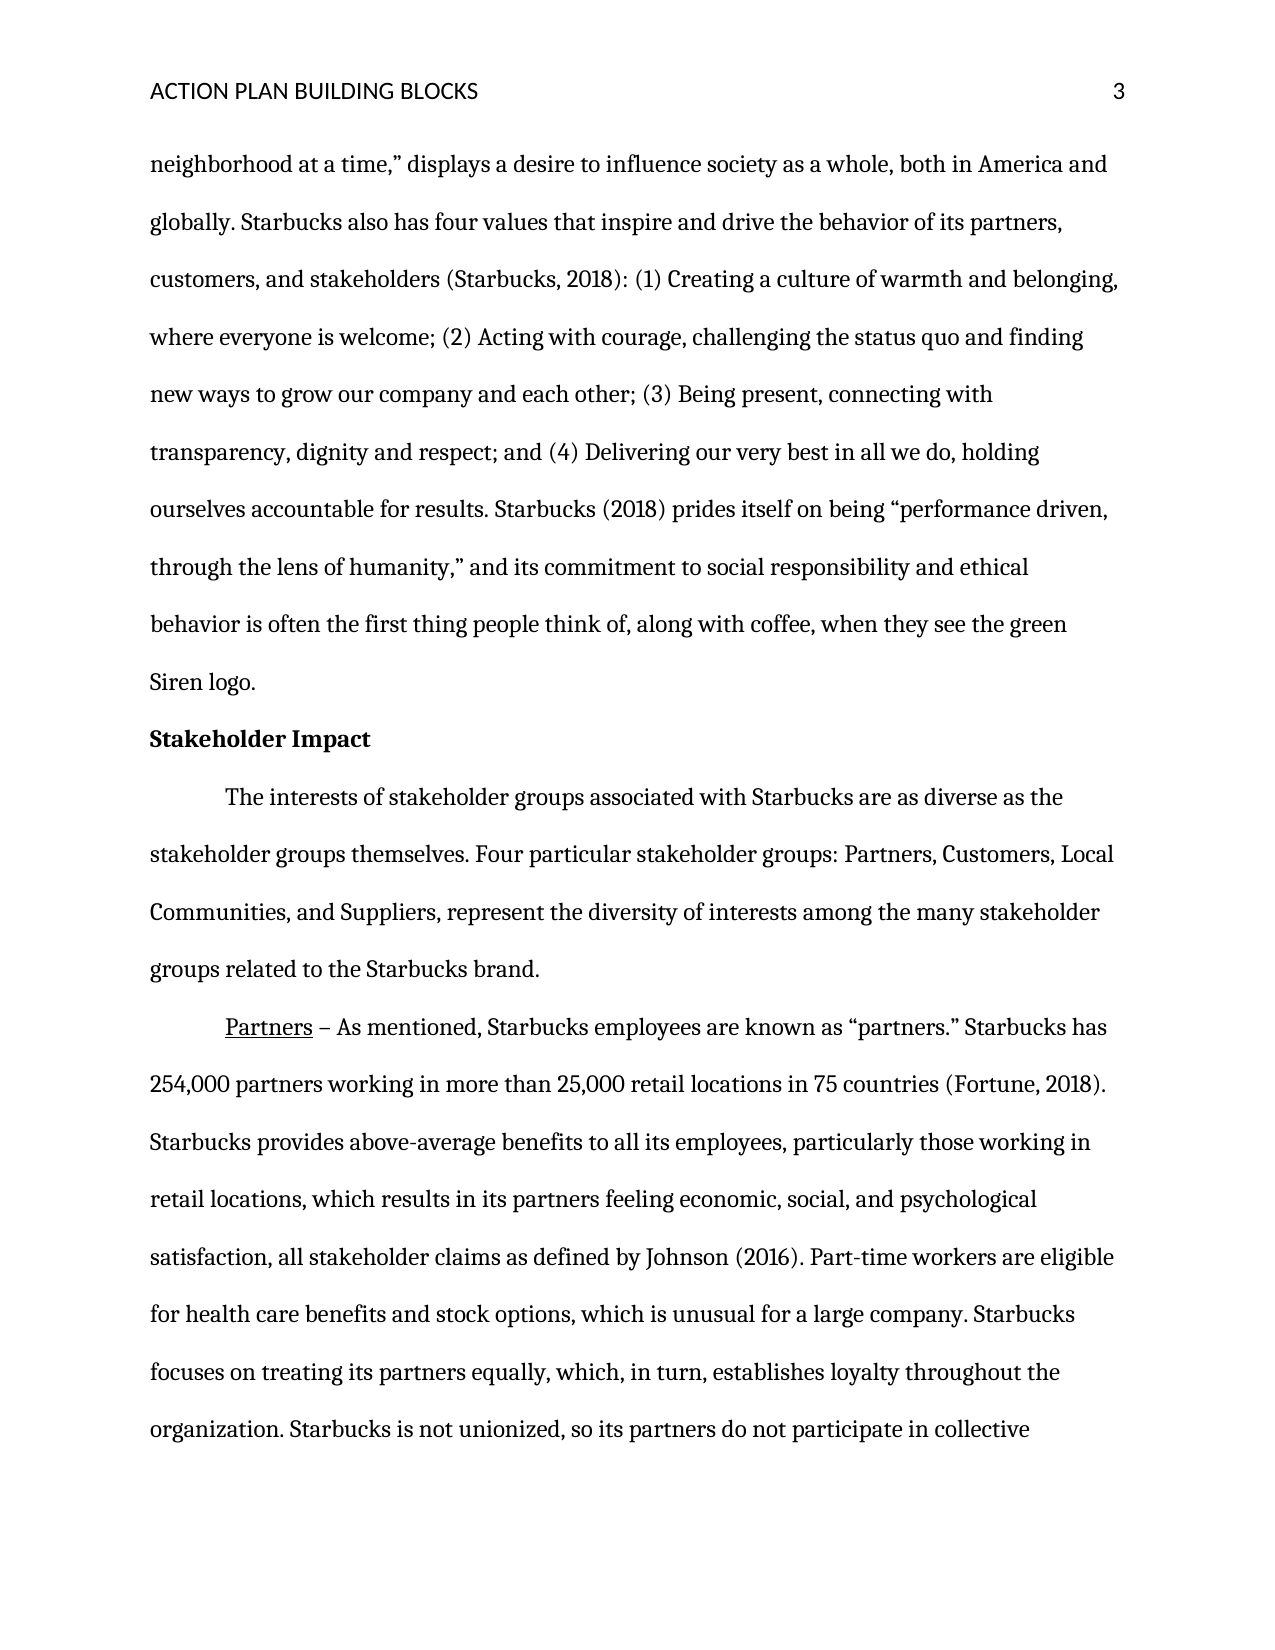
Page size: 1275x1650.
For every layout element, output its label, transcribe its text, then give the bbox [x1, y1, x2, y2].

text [150, 150, 1125, 696]
text Stakeholder Impact [150, 725, 1125, 754]
text The interests of stakeholder groups associated with Starbucks are as diverse as the stakeholder groups themselves. Four particular stakeholder groups: Partners, Customers, Local Communities, and Suppliers, represent the diversity of interests among the many stakeholder groups related to the Starbucks brand. [150, 782, 1125, 984]
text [150, 1012, 1125, 1444]
